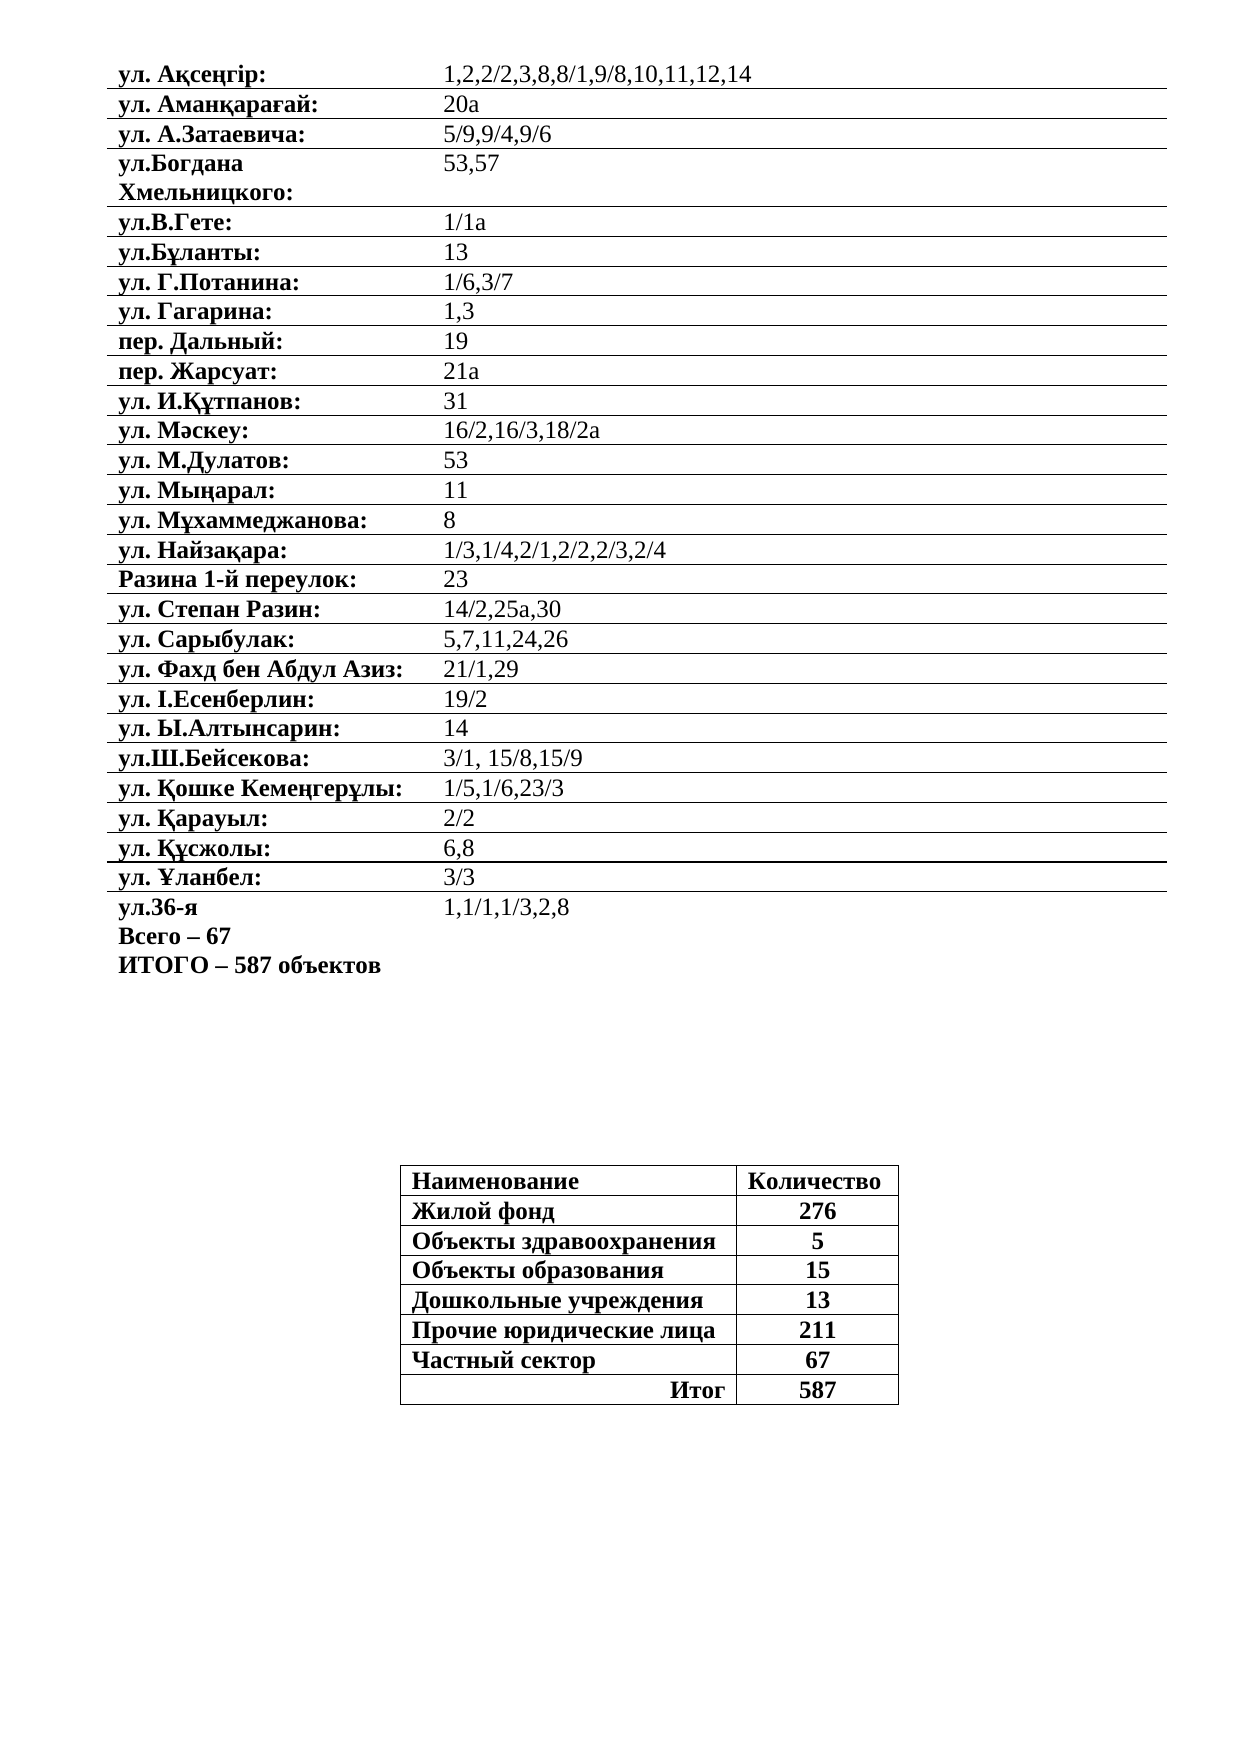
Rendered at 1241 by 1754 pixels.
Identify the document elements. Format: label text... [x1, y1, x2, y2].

table_cell ул. Сарыбулак: [107, 624, 432, 653]
table_cell ул.В.Гете: [107, 207, 432, 236]
table_cell ул.Ш.Бейсекова: [107, 743, 432, 772]
table_cell Разина 1-й переулок: [107, 565, 432, 593]
table_cell ул. Гагарина: [107, 296, 432, 325]
table_cell ул. Найзақара: [107, 535, 432, 563]
table_cell 5 [737, 1226, 898, 1254]
table_cell ул. Ұланбел: [107, 863, 432, 891]
table_cell ул. Ы.Алтынсарин: [107, 714, 432, 742]
table_cell 19/2 [432, 684, 1167, 712]
table_cell пер. Дальный: [107, 326, 432, 355]
table_cell Дошкольные учреждения [401, 1285, 736, 1314]
table_cell ул. Г.Потанина: [107, 267, 432, 295]
table_cell 53,57 [432, 149, 1167, 206]
table_cell 13 [737, 1285, 898, 1314]
table_cell ул. І.Есенберлин: [107, 684, 432, 712]
table_cell 14 [432, 714, 1167, 742]
table_cell 3/3 [432, 863, 1167, 891]
table_header ул. Ақсеңгір: [107, 59, 432, 88]
table_cell 23 [432, 565, 1167, 593]
table_cell 5/9,9/4,9/6 [432, 119, 1167, 147]
table_cell 31 [432, 386, 1167, 414]
table_cell ул. И.Құтпанов: [107, 386, 432, 414]
table_cell 276 [737, 1196, 898, 1225]
table_cell 1,1/1,1/3,2,8 [432, 892, 1167, 921]
table_cell ул. Фахд бен Абдул Азиз: [107, 654, 432, 683]
table_cell Частный сектор [401, 1345, 736, 1374]
table_cell 1/3,1/4,2/1,2/2,2/3,2/4 [432, 535, 1167, 563]
table_cell 1/6,3/7 [432, 267, 1167, 295]
text ИТОГО – 587 объектов [118, 950, 1181, 978]
table_header 1,2,2/2,3,8,8/1,9/8,10,11,12,14 [432, 59, 1167, 88]
table_cell 5,7,11,24,26 [432, 624, 1167, 653]
table_cell ул. Мыңарал: [107, 475, 432, 504]
table_header Количество [737, 1166, 898, 1195]
table_cell Итог [401, 1375, 736, 1403]
table_cell ул.Бұланты: [107, 237, 432, 266]
table_cell 6,8 [432, 833, 1167, 861]
table_cell 211 [737, 1315, 898, 1344]
table_cell ул. Қарауыл: [107, 803, 432, 832]
table_cell ул. А.Затаевича: [107, 119, 432, 147]
table_cell 15 [737, 1256, 898, 1284]
table_cell ул. Аманқарағай: [107, 89, 432, 118]
table_cell 21/1,29 [432, 654, 1167, 683]
table_cell 587 [737, 1375, 898, 1403]
table_cell Объекты образования [401, 1256, 736, 1284]
table_cell 53 [432, 445, 1167, 474]
table_cell ул.36-я [107, 892, 432, 921]
table_cell ул. Мәскеу: [107, 416, 432, 444]
table_cell 67 [737, 1345, 898, 1374]
table_cell 19 [432, 326, 1167, 355]
table_cell Объекты здравоохранения [401, 1226, 736, 1254]
table_cell 14/2,25а,30 [432, 594, 1167, 623]
table_cell 1,3 [432, 296, 1167, 325]
table_cell 2/2 [432, 803, 1167, 832]
table_header Наименование [401, 1166, 736, 1195]
table_cell 21а [432, 356, 1167, 385]
table_cell 8 [432, 505, 1167, 534]
table_cell 13 [432, 237, 1167, 266]
table_cell 1/1а [432, 207, 1167, 236]
table_cell Прочие юридические лица [401, 1315, 736, 1344]
table_cell ул. М.Дулатов: [107, 445, 432, 474]
table_cell ул. Қошке Кемеңгерұлы: [107, 773, 432, 802]
table_cell ул. Степан Разин: [107, 594, 432, 623]
table_cell ул. Мұхаммеджанова: [107, 505, 432, 534]
table_cell ул.Богдана Хмельницкого: [107, 149, 432, 206]
table_cell пер. Жарсуат: [107, 356, 432, 385]
table_cell Жилой фонд [401, 1196, 736, 1225]
table_cell 1/5,1/6,23/3 [432, 773, 1167, 802]
table_cell 16/2,16/3,18/2а [432, 416, 1167, 444]
table_cell ул. Құсжолы: [107, 833, 432, 861]
table_cell 3/1, 15/8,15/9 [432, 743, 1167, 772]
table_cell 11 [432, 475, 1167, 504]
text Всего – 67 [118, 921, 1181, 950]
table_cell 20а [432, 89, 1167, 118]
